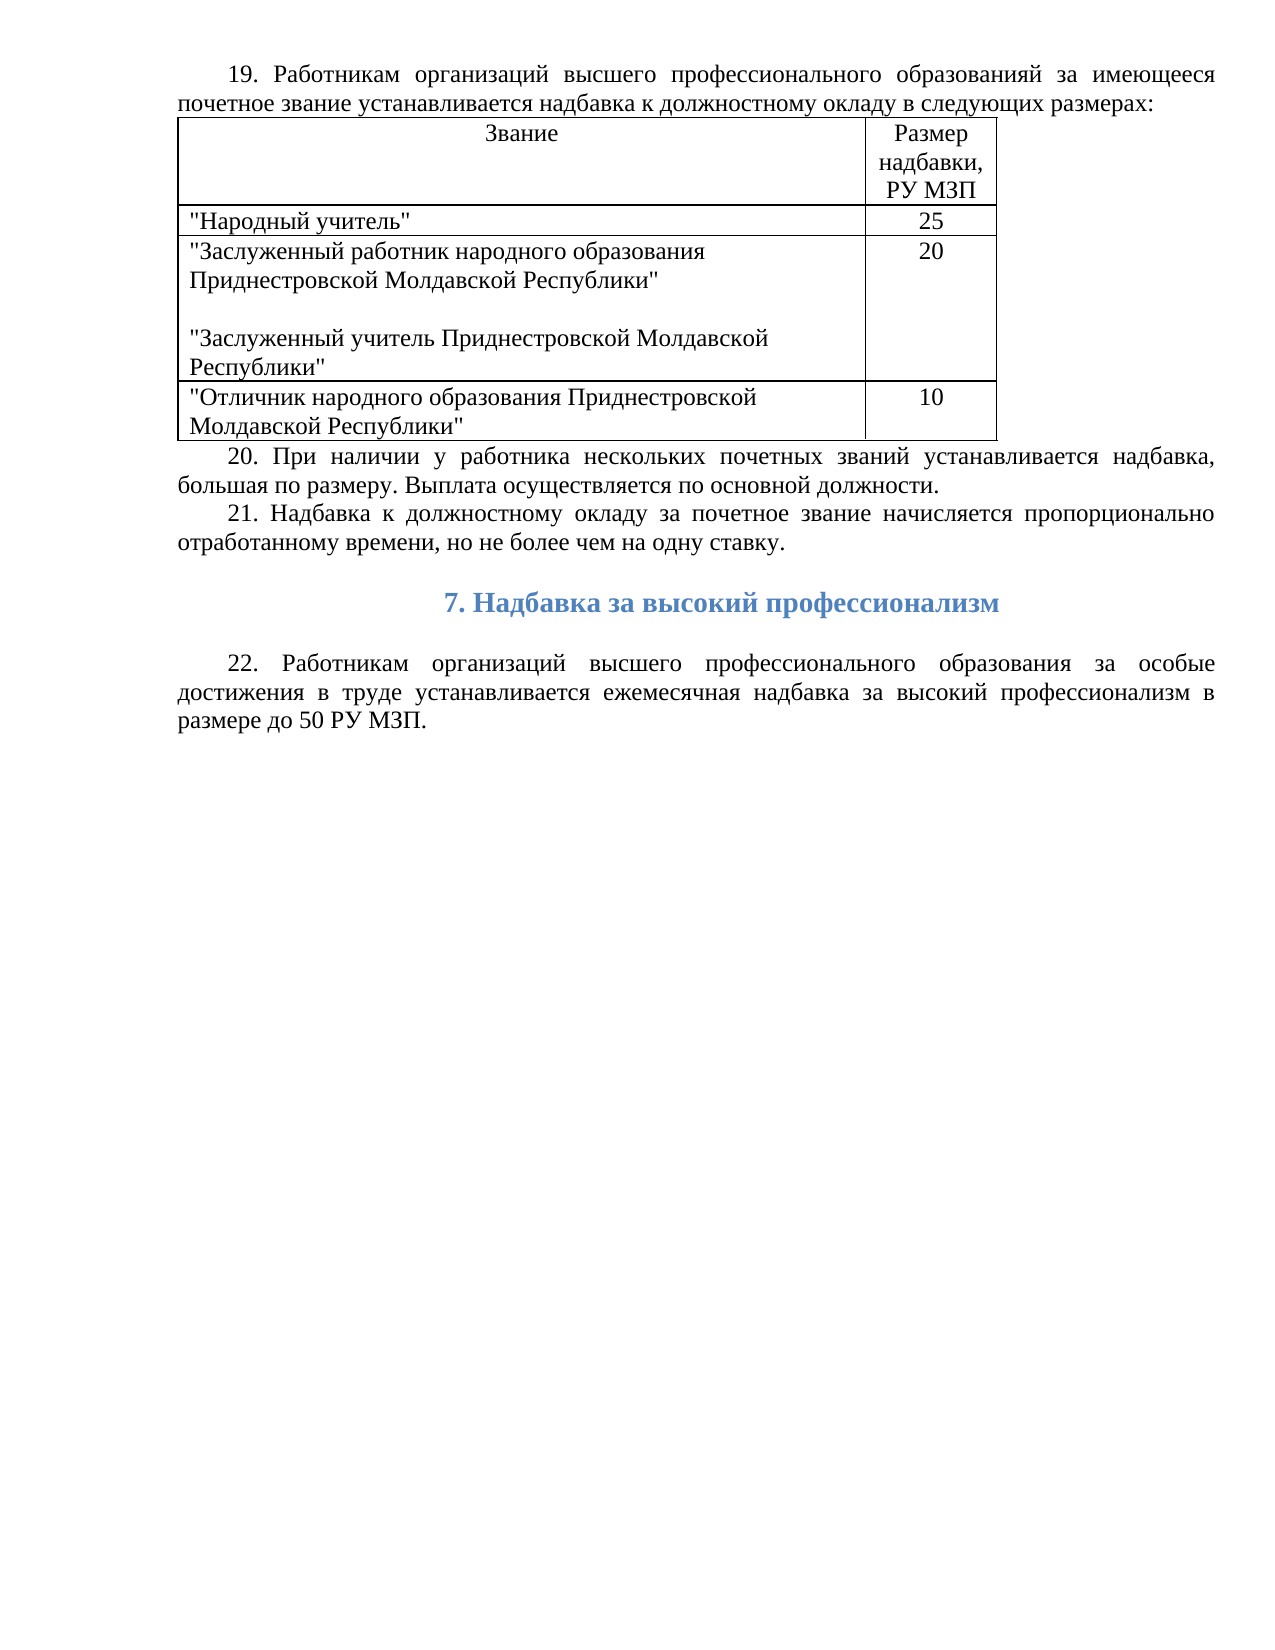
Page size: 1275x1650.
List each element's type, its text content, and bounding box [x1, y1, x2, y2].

table_header Размер надбавки, РУ МЗП [866, 118, 996, 204]
subtitle 7. Надбавка за высокий профессионализм [177, 585, 1216, 619]
table_header Звание [179, 118, 865, 204]
table_cell "Заслуженный работник народного образования Приднестровской Молдавской Республики" "Заслуженный учитель Приднестровской Молдавской Республики" [179, 236, 865, 380]
table_cell 25 [866, 206, 996, 235]
text 20. При наличии у работника нескольких почетных званий устанавливается надбавка, большая по размеру. Выплата осуществляется по основной должности. [177, 441, 1216, 498]
text 21. Надбавка к должностному окладу за почетное звание начисляется пропорционально отработанному времени, но не более чем на одну ставку. [177, 498, 1216, 556]
table_cell 20 [866, 236, 996, 380]
text 19. Работникам организаций высшего профессионального образованияй за имеющееся почетное звание устанавливается надбавка к должностному окладу в следующих размерах: [177, 59, 1216, 117]
table_cell 10 [866, 382, 996, 439]
text 22. Работникам организаций высшего профессионального образования за особые достижения в труде устанавливается ежемесячная надбавка за высокий профессионализм в размере до 50 РУ МЗП. [177, 648, 1216, 734]
table_cell "Отличник народного образования Приднестровской Молдавской Республики" [179, 382, 865, 439]
table_cell "Народный учитель" [179, 206, 865, 235]
